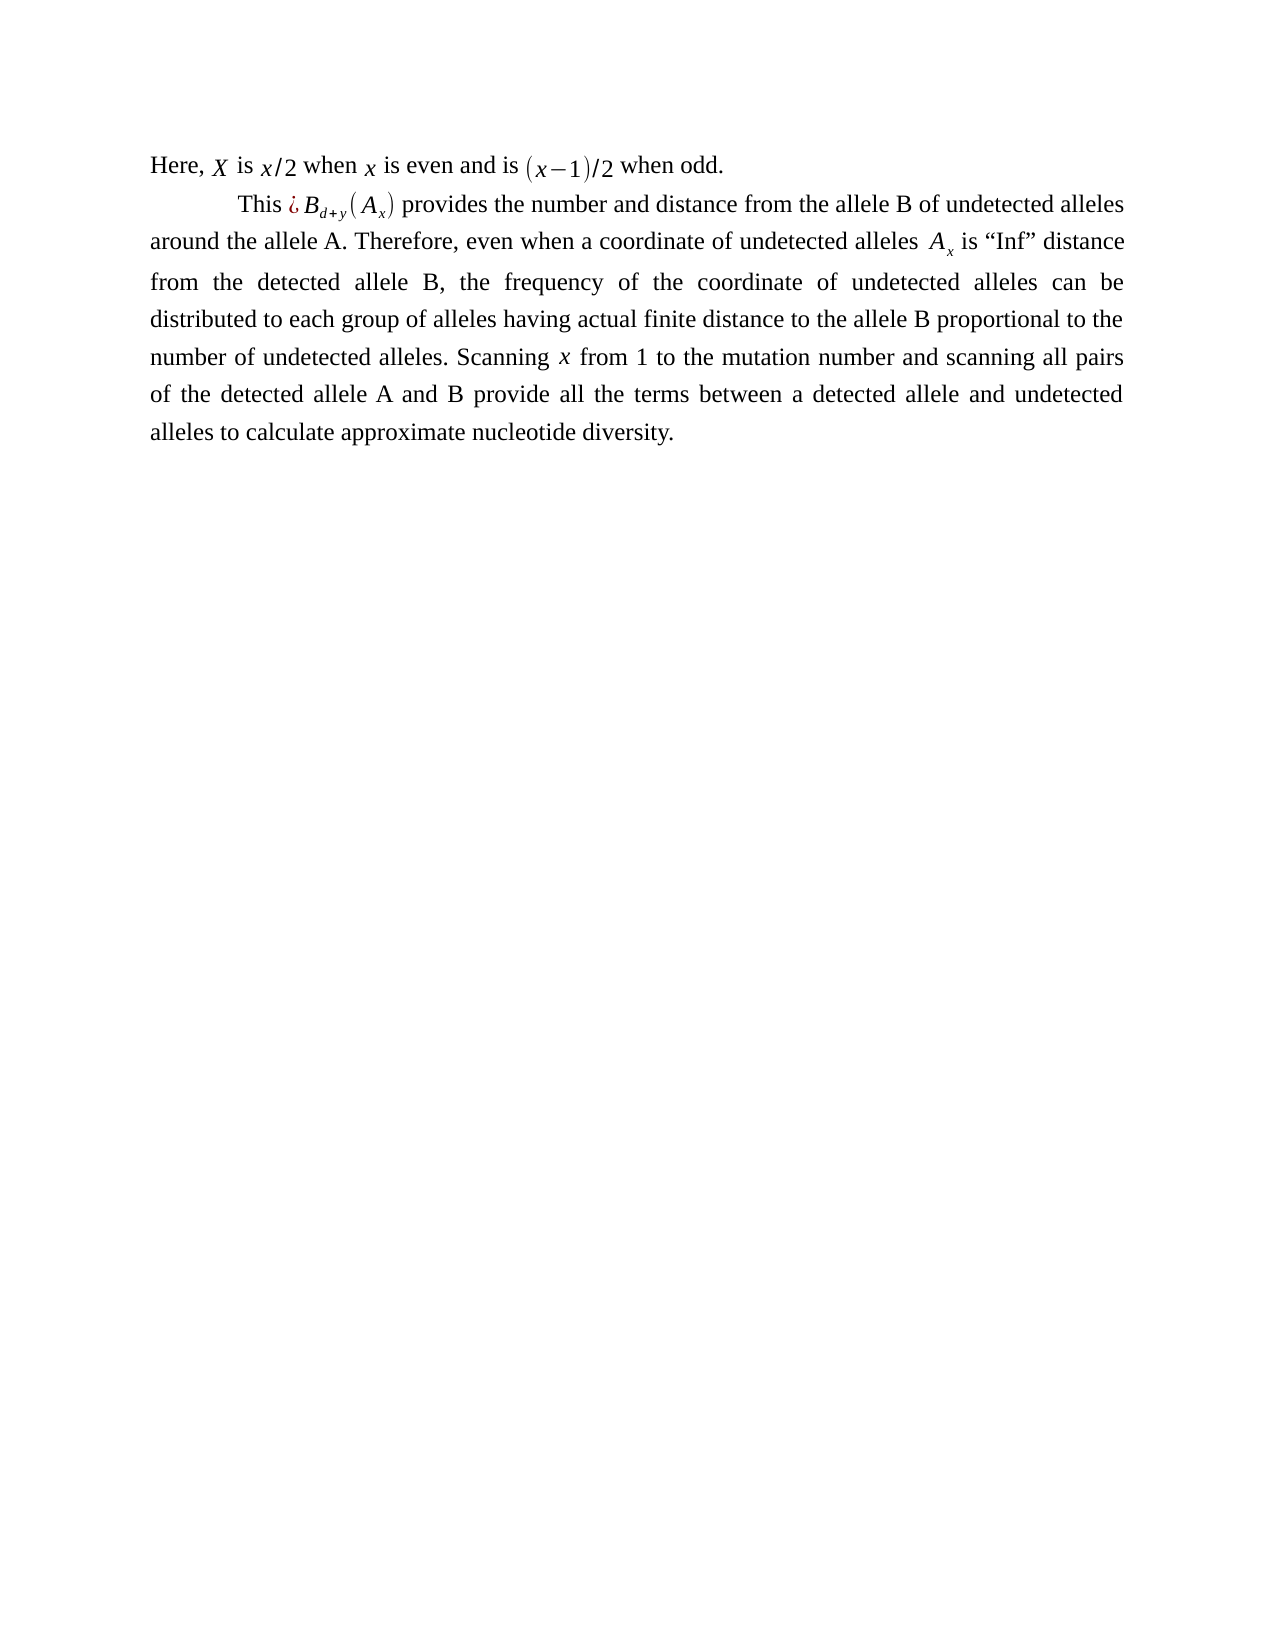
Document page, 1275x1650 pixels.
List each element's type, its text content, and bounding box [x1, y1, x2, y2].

text This provides the number and distance from the allele B of undetected alleles around the allele A. Therefore, even when a coordinate of undetected alleles is “Inf” distance from the detected allele B, the frequency of the coordinate of undetected alleles can be distributed to each group of alleles having actual finite distance to the allele B proportional to the number of undetected alleles. Scanning from 1 to the mutation number and scanning all pairs of the detected allele A and B provide all the terms between a detected allele and undetected alleles to calculate approximate nucleotide diversity. [150, 187, 1125, 450]
text Here, is when is even and is when odd. [150, 150, 1125, 187]
